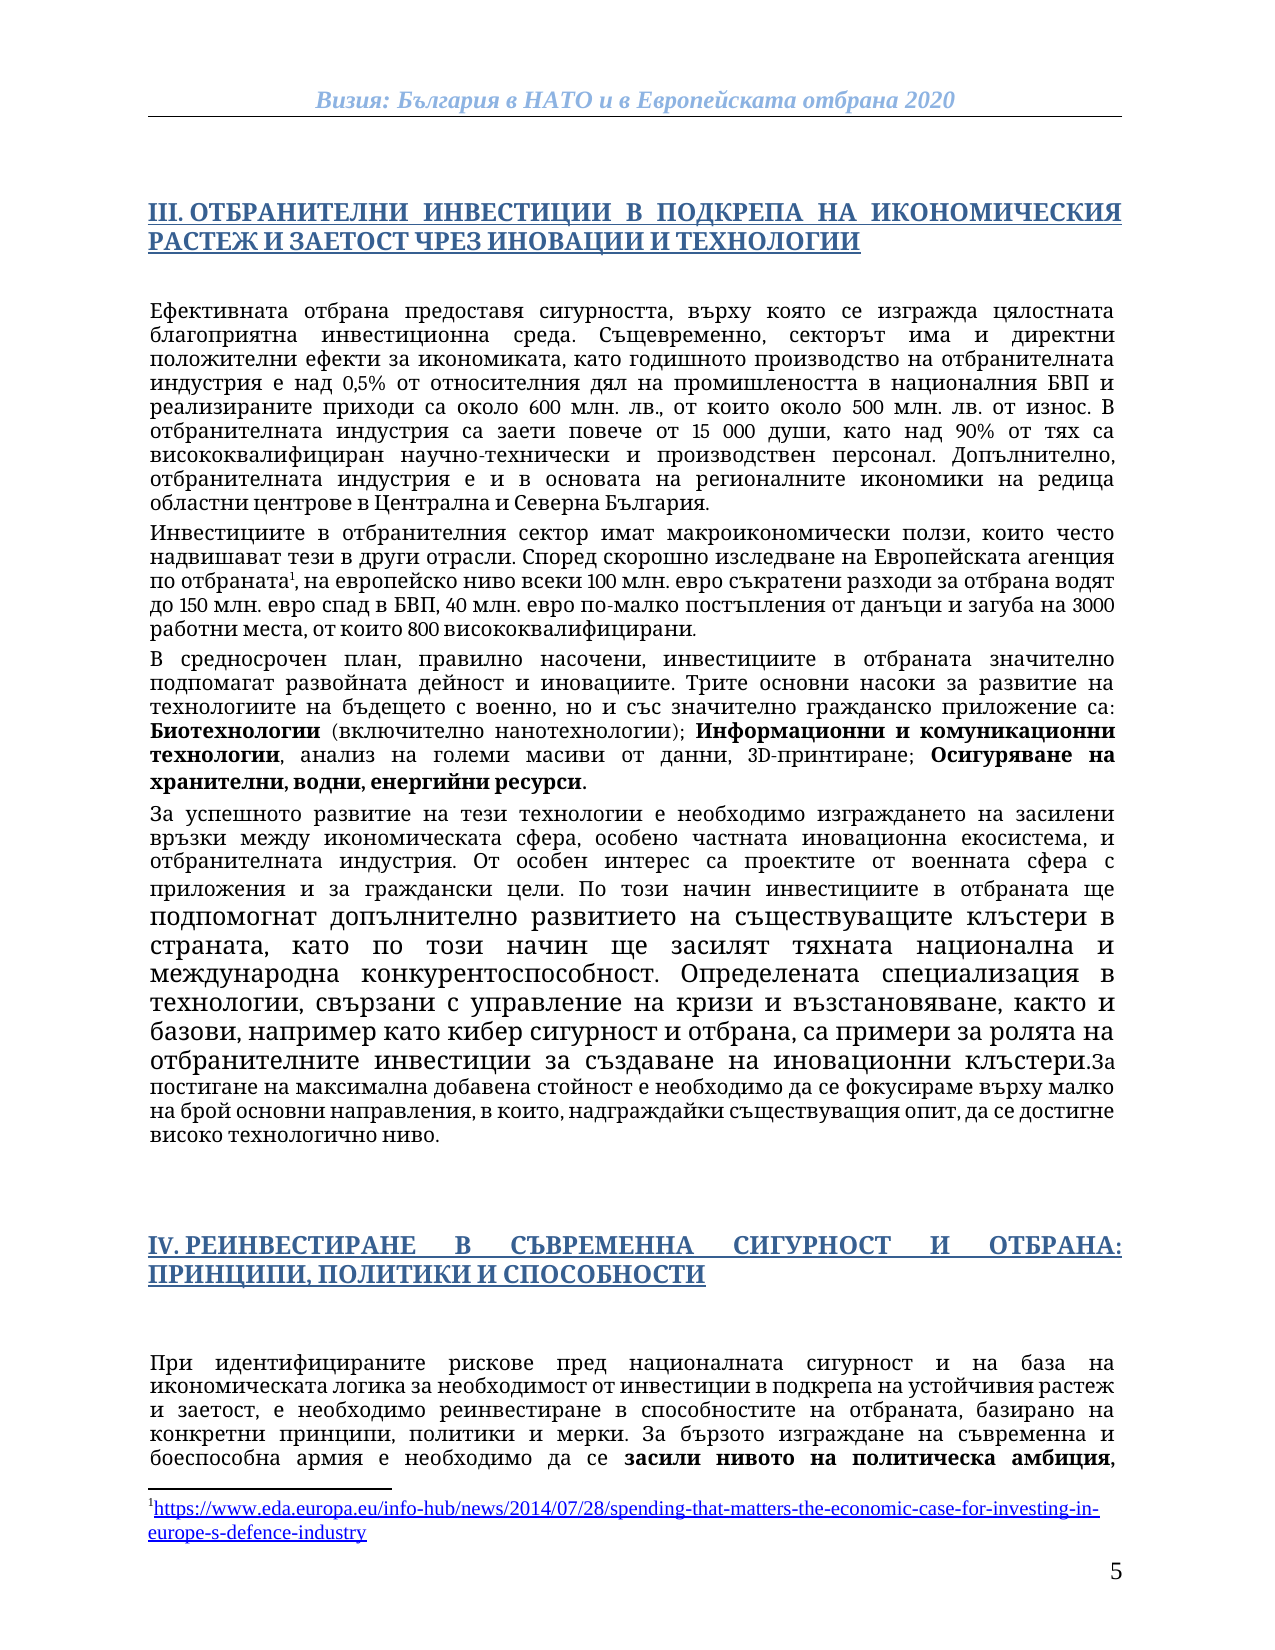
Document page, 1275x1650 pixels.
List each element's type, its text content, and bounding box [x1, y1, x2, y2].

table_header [138, 1302, 1127, 1471]
table_header Ефективната отбрана предоставя сигурността, върху която се изгражда цялостната благоприятна инвестиционна среда. Същевременно, секторът има и директни положителни ефекти за икономиката, като годишното производство на отбранителната индустрия е над 0,5% от относителния дял на промишлеността в националния БВП и реализираните приходи са около 600 млн. лв., от които около 500 млн. лв. от износ. В отбранителната индустрия са заети повече от 15 000 души, като над 90% от тях са висококвалифициран научно-технически и производствен персонал. Допълнително, отбранителната индустрия е и в основата на регионалните икономики на редица областни центрове в Централна и Северна България. [138, 269, 1127, 521]
subtitle ІV. РЕИНВЕСТИРАНЕ В СЪВРЕМЕННА СИГУРНОСТ И ОТБРАНА: ПРИНЦИПИ, ПОЛИТИКИ И СПОСОБНОСТИ [148, 1258, 1122, 1290]
table_cell Инвестициите в отбранителния сектор имат макроикономически ползи, които често надвишават тези в други отрасли. Според скорошно изследване на Европейската агенция по отбраната, на европейско ниво всеки 100 млн. евро съкратени разходи за отбрана водят до 150 млн. евро спад в БВП, 40 млн. евро по-малко постъпления от данъци и загуба на 3000 работни места, от които 800 висококвалифицирани. [138, 521, 1127, 647]
table_cell За успешното развитие на тези технологии е необходимо изграждането на засилени връзки между икономическата сфера, особено частната иновационна екосистема, и отбранителната индустрия. От особен интерес са проектите от военната сфера с приложения и за граждански цели. По този начин инвестициите в отбраната ще подпомогнат допълнително развитието на съществуващите клъстери в страната, като по този начин ще засилят тяхната национална и международна конкурентоспособност. Определената специализация в технологии, свързани с управление на кризи и възстановяване, както и базови, например като кибер сигурност и отбрана, са примери за ролята на отбранителните инвестиции за създаване на иновационни клъстери.За постигане на максимална добавена стойност е необходимо да се фокусираме върху малко на брой основни направления, в които, надграждайки съществуващия опит, да се достигне високо технологично ниво. [138, 802, 1127, 1153]
subtitle ІІІ. ОТБРАНИТЕЛНИ ИНВЕСТИЦИИ В ПОДКРЕПА НА ИКОНОМИЧЕСКИЯ РАСТЕЖ И ЗАЕТОСТ ЧРЕЗ ИНОВАЦИИ И ТЕХНОЛОГИИ [148, 225, 1122, 257]
subtitle ІІІ. ОТБРАНИТЕЛНИ ИНВЕСТИЦИИ В ПОДКРЕПА НА ИКОНОМИЧЕСКИЯ РАСТЕЖ И ЗАЕТОСТ ЧРЕЗ ИНОВАЦИИ И ТЕХНОЛОГИИ [148, 199, 1122, 224]
table_cell В средносрочен план, правилно насочени, инвестициите в отбраната значително подпомагат развойната дейност и иновациите. Трите основни насоки за развитие на технологиите на бъдещето с военно, но и със значително гражданско приложение са: Биотехнологии (включително нанотехнологии); Информационни и комуникационни технологии, анализ на големи масиви от данни, 3D-принтиране; Осигуряване на хранителни, водни, енергийни ресурси. [138, 648, 1127, 802]
subtitle ІV. РЕИНВЕСТИРАНЕ В СЪВРЕМЕННА СИГУРНОСТ И ОТБРАНА: ПРИНЦИПИ, ПОЛИТИКИ И СПОСОБНОСТИ [148, 1232, 1122, 1256]
